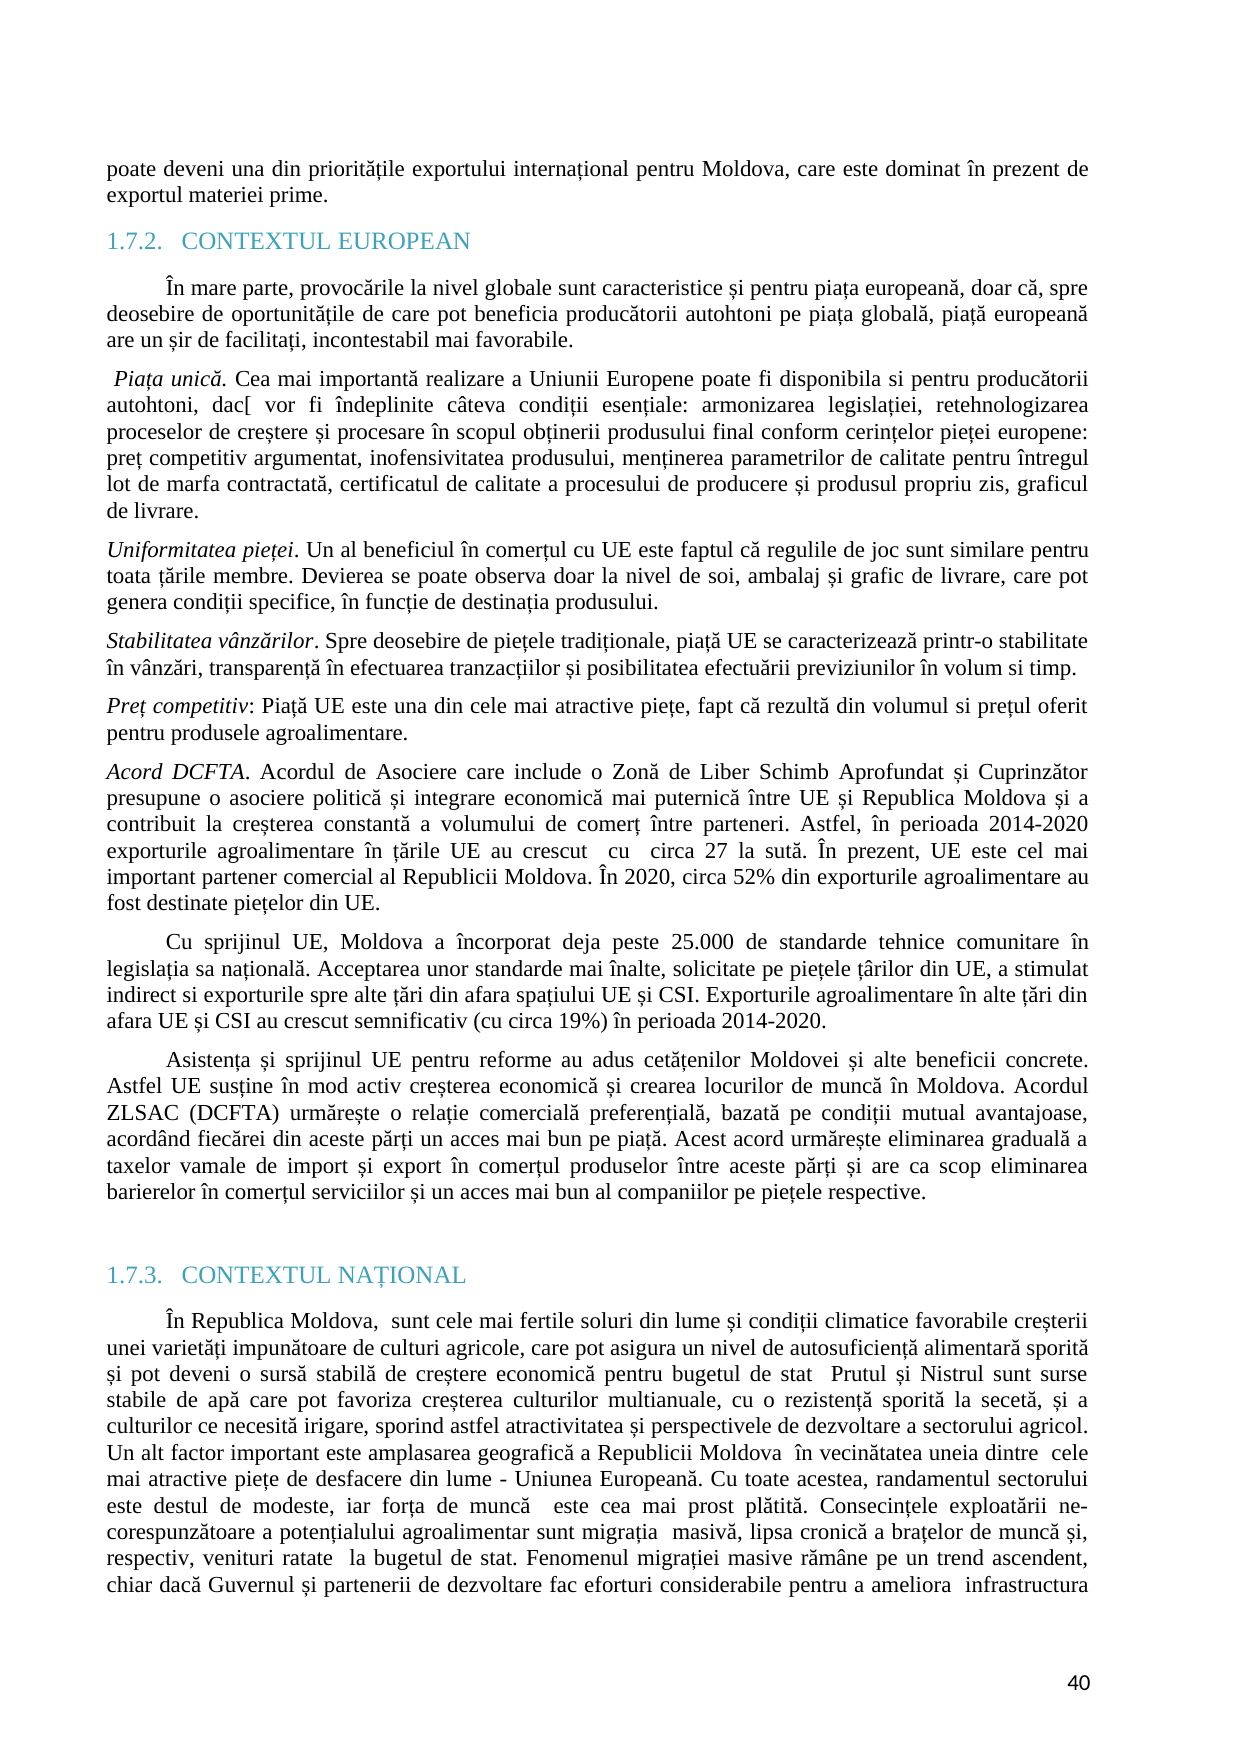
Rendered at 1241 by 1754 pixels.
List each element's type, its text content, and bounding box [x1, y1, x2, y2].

text Piața unică. Cea mai importantă realizare a Uniunii Europene poate fi disponibila si pentru producătorii autohtoni, dac[ vor fi îndeplinite câteva condiții esențiale: armonizarea legislației, retehnologizarea proceselor de creștere și procesare în scopul obținerii produsului final conform cerințelor pieței europene: preț competitiv argumentat, inofensivitatea produsului, menținerea parametrilor de calitate pentru întregul lot de marfa contractată, certificatul de calitate a procesului de producere și produsul propriu zis, graficul de livrare. [106, 365, 1090, 523]
subtitle Contextul național [106, 1260, 1090, 1288]
text Asistența și sprijinul UE pentru reforme au adus cetățenilor Moldovei și alte beneficii concrete. Astfel UE susține în mod activ creșterea economică și crearea locurilor de muncă în Moldova. Acordul ZLSAC (DCFTA) urmărește o relație comercială preferențială, bazată pe condiții mutual avantajoase, acordând fiecărei din aceste părți un acces mai bun pe piață. Acest acord urmărește eliminarea graduală a taxelor vamale de import și export în comerțul produselor între aceste părți și are ca scop eliminarea barierelor în comerțul serviciilor și un acces mai bun al companiilor pe piețele respective. [106, 1046, 1090, 1204]
text Acord DCFTA. Acordul de Asociere care include o Zonă de Liber Schimb Aprofundat și Cuprinzător presupune o asociere politică și integrare economică mai puternică între UE și Republica Moldova și a contribuit la creșterea constantă a volumului de comerț între parteneri. Astfel, în perioada 2014-2020 exporturile agroalimentare în țările UE au crescut cu circa 27 la sută. În prezent, UE este cel mai important partener comercial al Republicii Moldova. În 2020, circa 52% din exporturile agroalimentare au fost destinate piețelor din UE. [106, 758, 1090, 916]
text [106, 154, 1090, 207]
text Preț competitiv: Piață UE este una din cele mai atractive piețe, fapt că rezultă din volumul si prețul oferit pentru produsele agroalimentare. [106, 692, 1090, 745]
text În mare parte, provocările la nivel globale sunt caracteristice și pentru piața europeană, doar că, spre deosebire de oportunitățile de care pot beneficia producătorii autohtoni pe piața globală, piață europeană are un șir de facilitați, incontestabil mai favorabile. [106, 273, 1090, 353]
text Cu sprijinul UE, Moldova a încorporat deja peste 25.000 de standarde tehnice comunitare în legislația sa națională. Acceptarea unor standarde mai înalte, solicitate pe piețele țârilor din UE, a stimulat indirect si exporturile spre alte țări din afara spațiului UE și CSI. Exporturile agroalimentare în alte țări din afara UE și CSI au crescut semnificativ (cu circa 19%) în perioada 2014-2020. [106, 928, 1090, 1034]
text Uniformitatea pieței. Un al beneficiul în comerțul cu UE este faptul că regulile de joc sunt similare pentru toata țările membre. Devierea se poate observa doar la nivel de soi, ambalaj și grafic de livrare, care pot genera condiții specifice, în funcție de destinația produsului. [106, 536, 1090, 615]
subtitle Contextul european [106, 226, 1090, 255]
text Stabilitatea vânzărilor. Spre deosebire de piețele tradiționale, piață UE se caracterizează printr-o stabilitate în vânzări, transparență în efectuarea tranzacțiilor și posibilitatea efectuării previziunilor în volum si timp. [106, 627, 1090, 680]
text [106, 1307, 1090, 1597]
